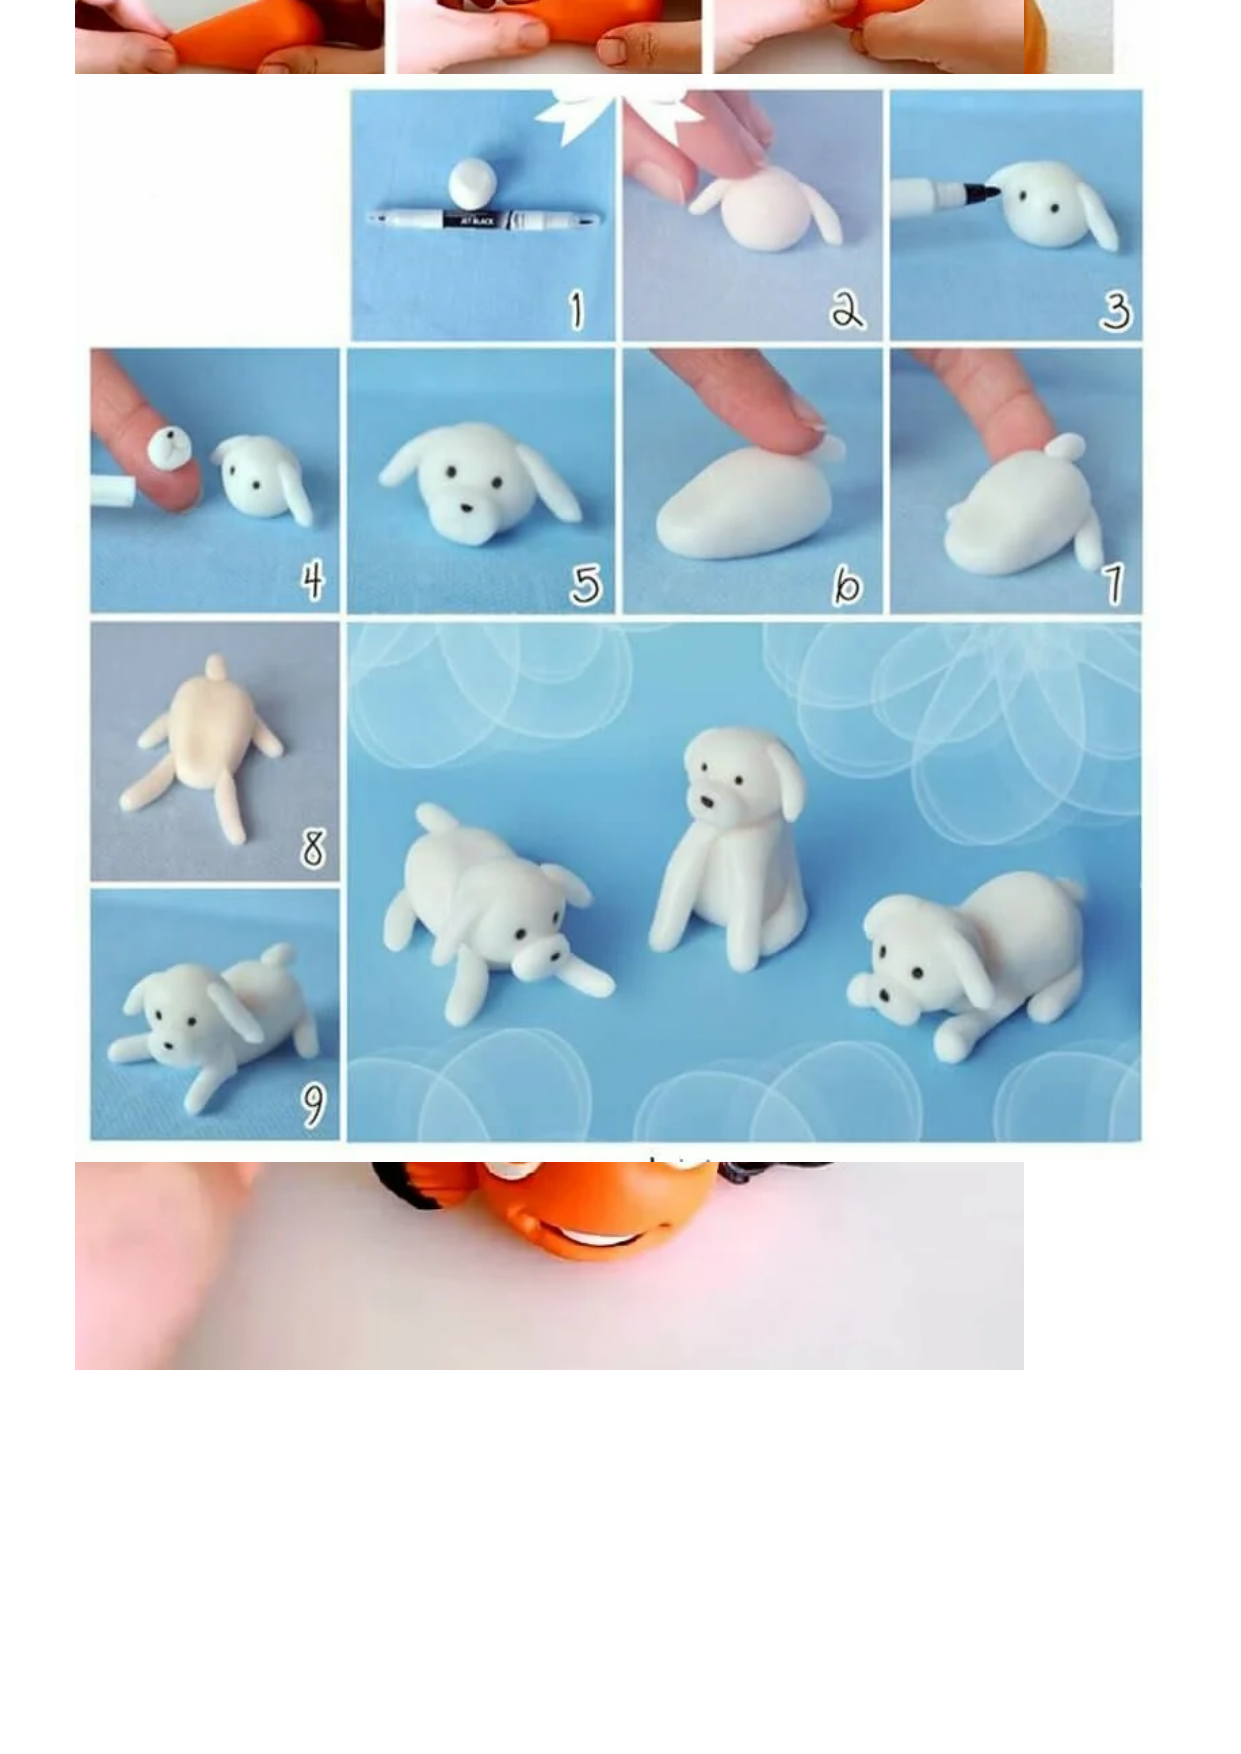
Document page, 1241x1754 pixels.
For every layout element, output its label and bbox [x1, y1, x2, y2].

picture [75, 0, 1159, 1370]
